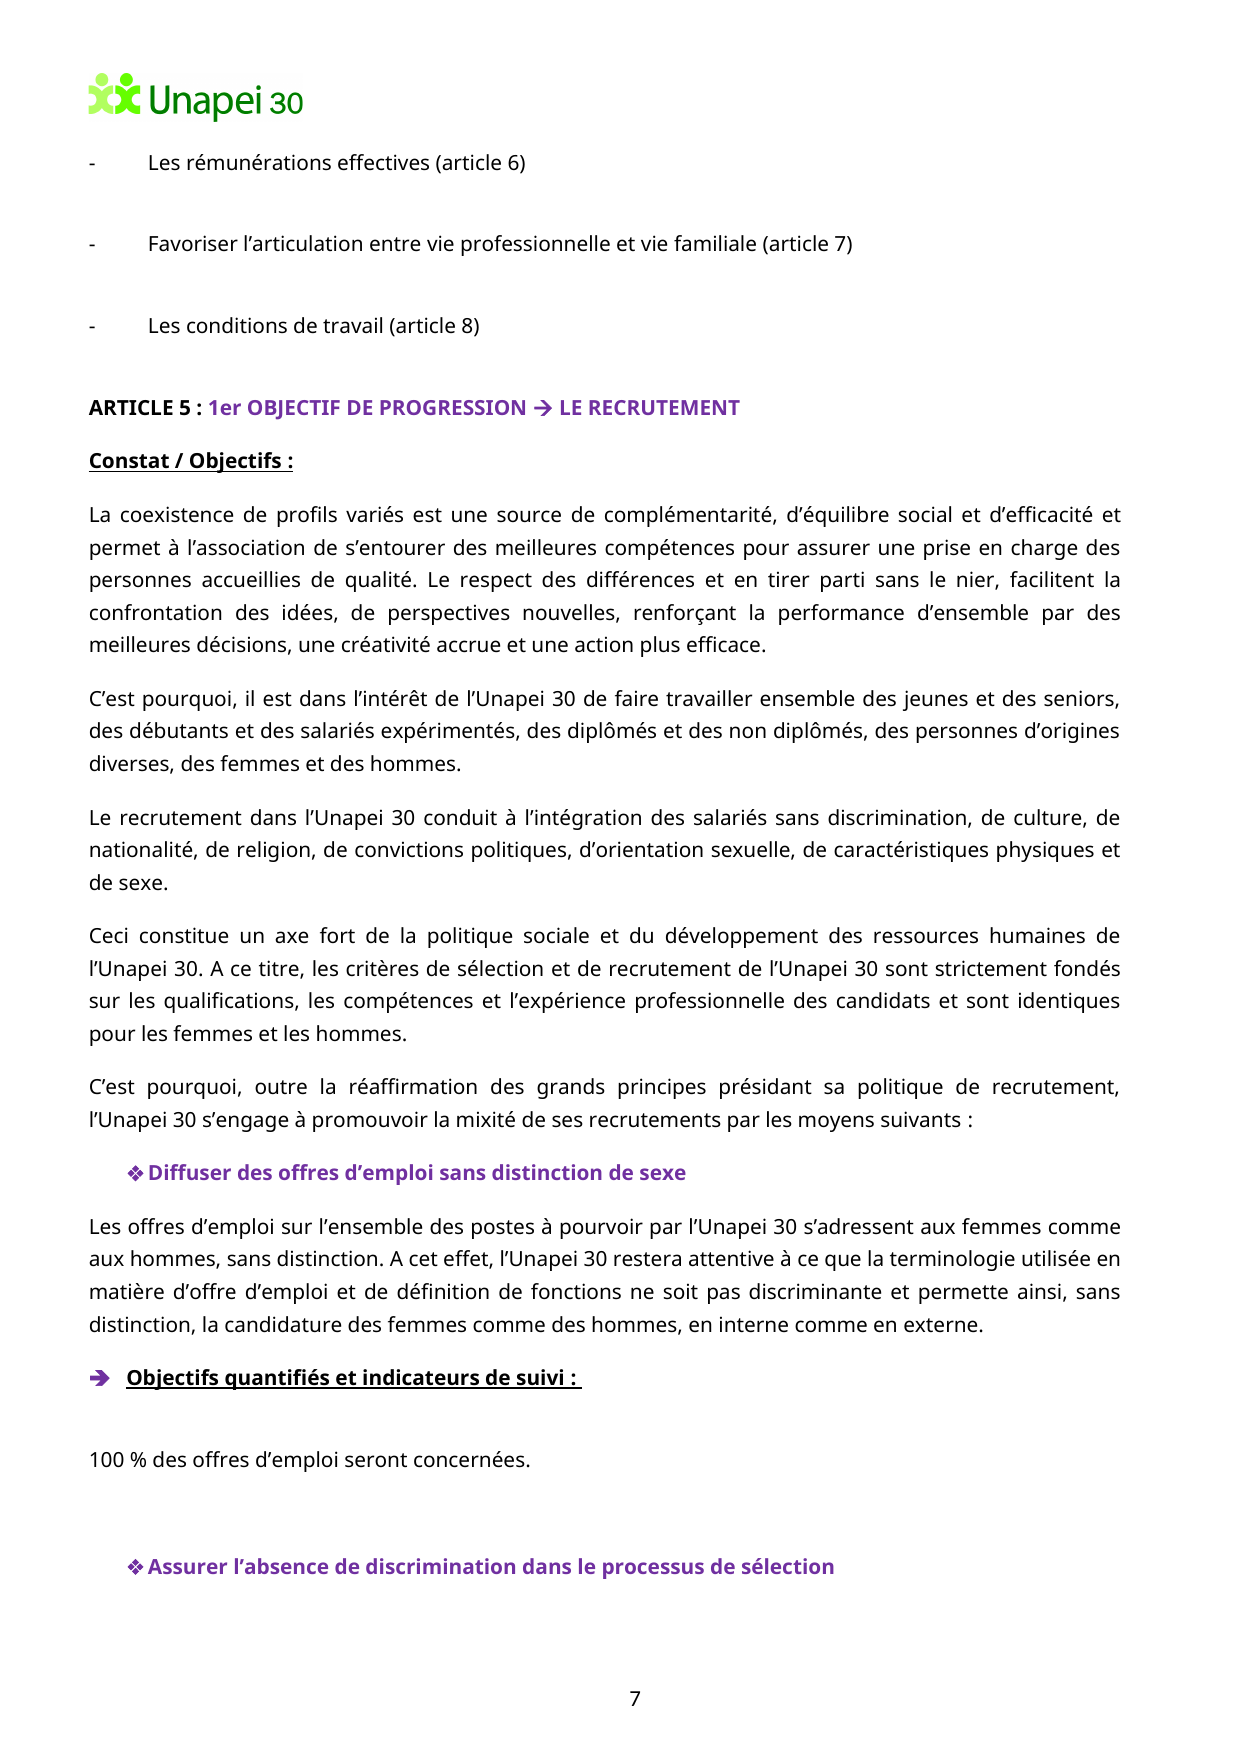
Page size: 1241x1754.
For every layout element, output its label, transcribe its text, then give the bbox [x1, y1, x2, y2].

text C’est pourquoi, outre la réaffirmation des grands principes présidant sa politique de recrutement, l’Unapei 30 s’engage à promouvoir la mixité de ses recrutements par les moyens suivants : [88, 1072, 1122, 1133]
text Le recrutement dans l’Unapei 30 conduit à l’intégration des salariés sans discrimination, de culture, de nationalité, de religion, de convictions politiques, d’orientation sexuelle, de caractéristiques physiques et de sexe. [88, 803, 1122, 896]
text Les offres d’emploi sur l’ensemble des postes à pourvoir par l’Unapei 30 s’adressent aux femmes comme aux hommes, sans distinction. A cet effet, l’Unapei 30 restera attentive à ce que la terminologie utilisée en matière d’offre d’emploi et de définition de fonctions ne soit pas discriminante et permette ainsi, sans distinction, la candidature des femmes comme des hommes, en interne comme en externe. [88, 1212, 1122, 1338]
list Diffuser des offres d’emploi sans distinction de sexe [126, 1158, 1122, 1187]
text ARTICLE 5 : 1er OBJECTIF DE PROGRESSION LE RECRUTEMENT [88, 393, 1122, 422]
picture [88, 73, 303, 122]
list Les rémunérations effectives (article 6) [88, 148, 1122, 176]
text Constat / Objectifs : [88, 447, 1122, 475]
text Ceci constitue un axe fort de la politique sociale et du développement des ressources humaines de l’Unapei 30. A ce titre, les critères de sélection et de recrutement de l’Unapei 30 sont strictement fondés sur les qualifications, les compétences et l’expérience professionnelle des candidats et sont identiques pour les femmes et les hommes. [88, 921, 1122, 1047]
list Assurer l’absence de discrimination dans le processus de sélection [126, 1552, 1122, 1580]
list Les conditions de travail (article 8) [88, 311, 1122, 340]
text C’est pourquoi, il est dans l’intérêt de l’Unapei 30 de faire travailler ensemble des jeunes et des seniors, des débutants et des salariés expérimentés, des diplômés et des non diplômés, des personnes d’origines diverses, des femmes et des hommes. [88, 684, 1122, 778]
list Favoriser l’articulation entre vie professionnelle et vie familiale (article 7) [88, 229, 1122, 258]
text La coexistence de profils variés est une source de complémentarité, d’équilibre social et d’efficacité et permet à l’association de s’entourer des meilleures compétences pour assurer une prise en charge des personnes accueillies de qualité. Le respect des différences et en tirer parti sans le nier, facilitent la confrontation des idées, de perspectives nouvelles, renforçant la performance d’ensemble par des meilleures décisions, une créativité accrue et une action plus efficace. [88, 500, 1122, 659]
list Objectifs quantifiés et indicateurs de suivi : [88, 1363, 1122, 1392]
text 100 % des offres d’emploi seront concernées. [88, 1445, 1122, 1473]
